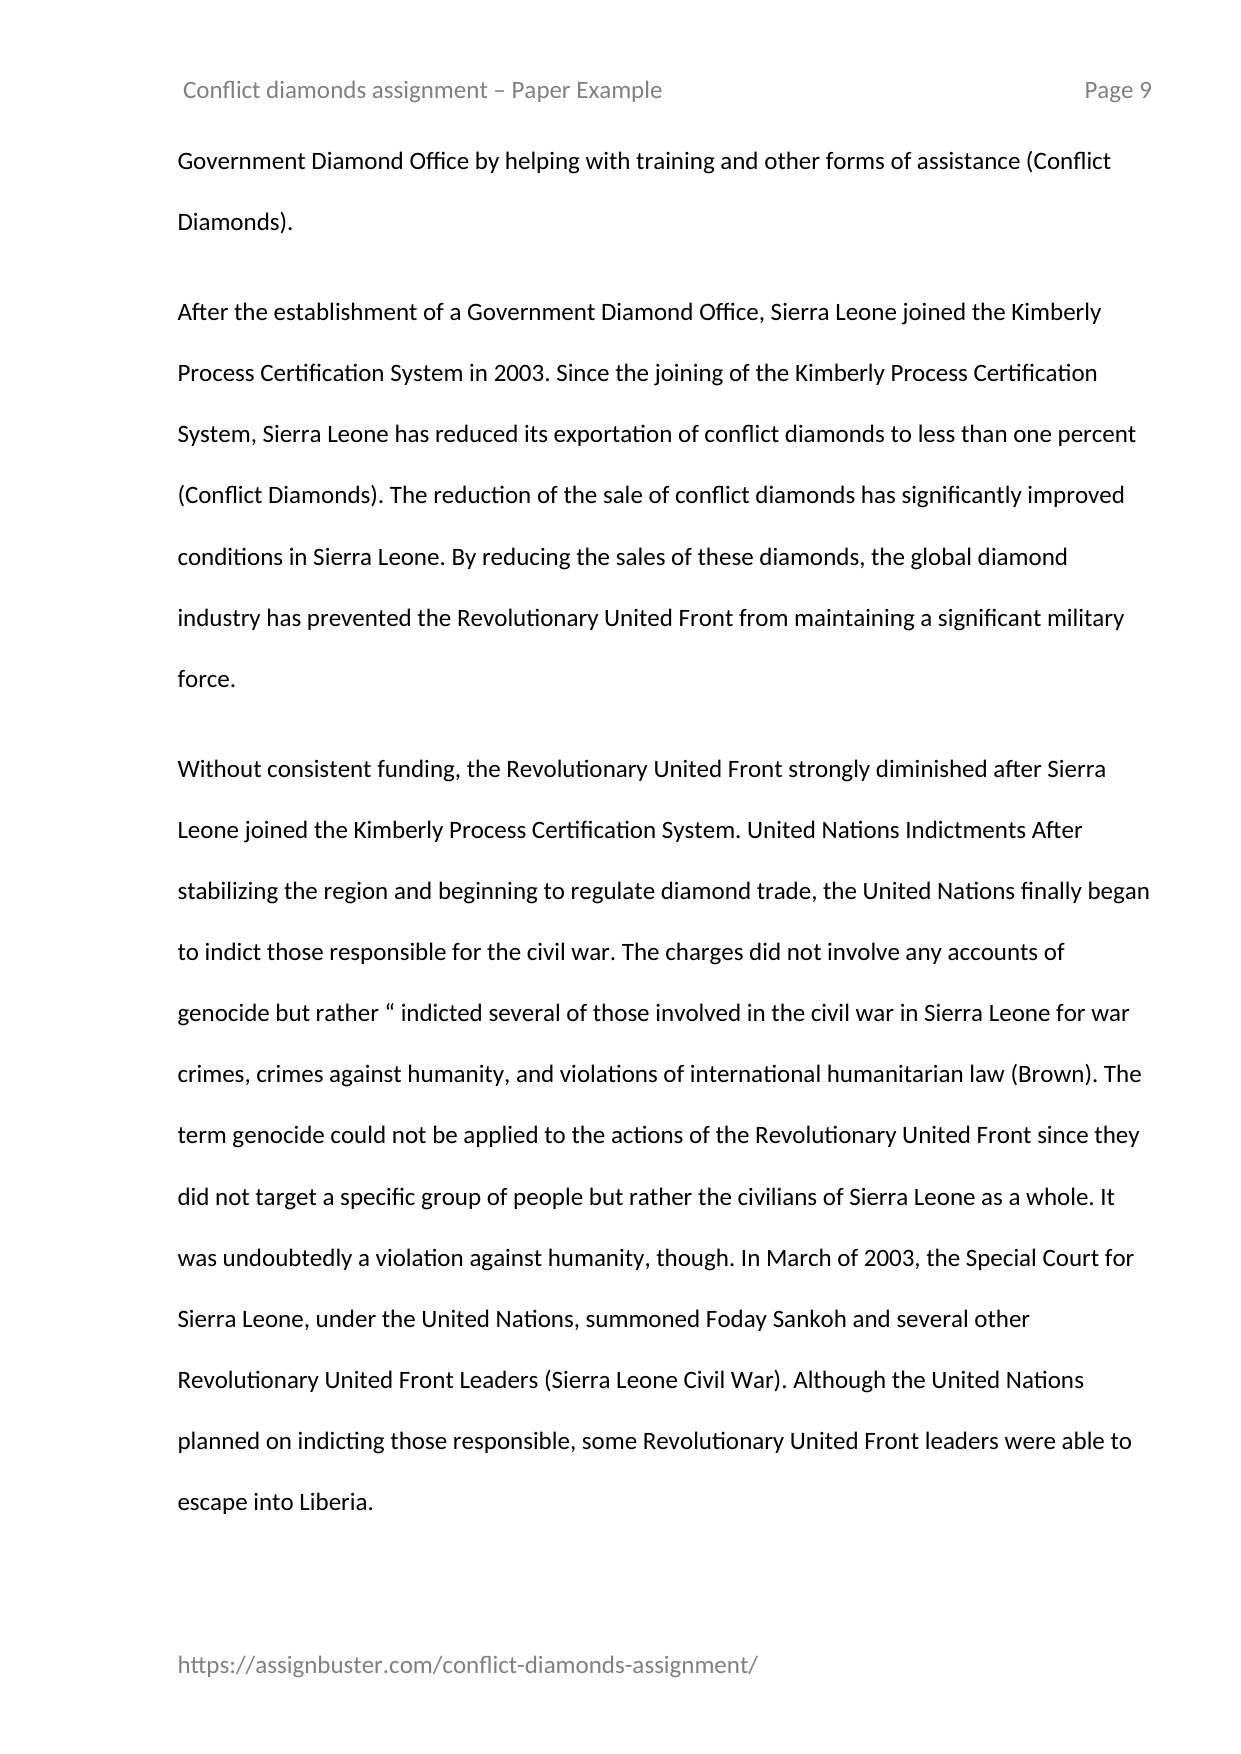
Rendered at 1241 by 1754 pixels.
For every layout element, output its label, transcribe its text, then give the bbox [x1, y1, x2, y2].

text Without consistent funding, the Revolutionary United Front strongly diminished after Sierra Leone joined the Kimberly Process Certification System. United Nations Indictments After stabilizing the region and beginning to regulate diamond trade, the United Nations finally began to indict those responsible for the civil war. The charges did not involve any accounts of genocide but rather “ indicted several of those involved in the civil war in Sierra Leone for war crimes, crimes against humanity, and violations of international humanitarian law (Brown). The term genocide could not be applied to the actions of the Revolutionary United Front since they did not target a specific group of people but rather the civilians of Sierra Leone as a whole. It was undoubtedly a violation against humanity, though. In March of 2003, the Special Court for Sierra Leone, under the United Nations, summoned Foday Sankoh and several other Revolutionary United Front Leaders (Sierra Leone Civil War). Although the United Nations planned on indicting those responsible, some Revolutionary United Front leaders were able to escape into Liberia. [177, 753, 1152, 1516]
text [177, 145, 1152, 237]
text After the establishment of a Government Diamond Office, Sierra Leone joined the Kimberly Process Certification System in 2003. Since the joining of the Kimberly Process Certification System, Sierra Leone has reduced its exportation of conflict diamonds to less than one percent (Conflict Diamonds). The reduction of the sale of conflict diamonds has significantly improved conditions in Sierra Leone. By reducing the sales of these diamonds, the global diamond industry has prevented the Revolutionary United Front from maintaining a significant military force. [177, 297, 1152, 693]
